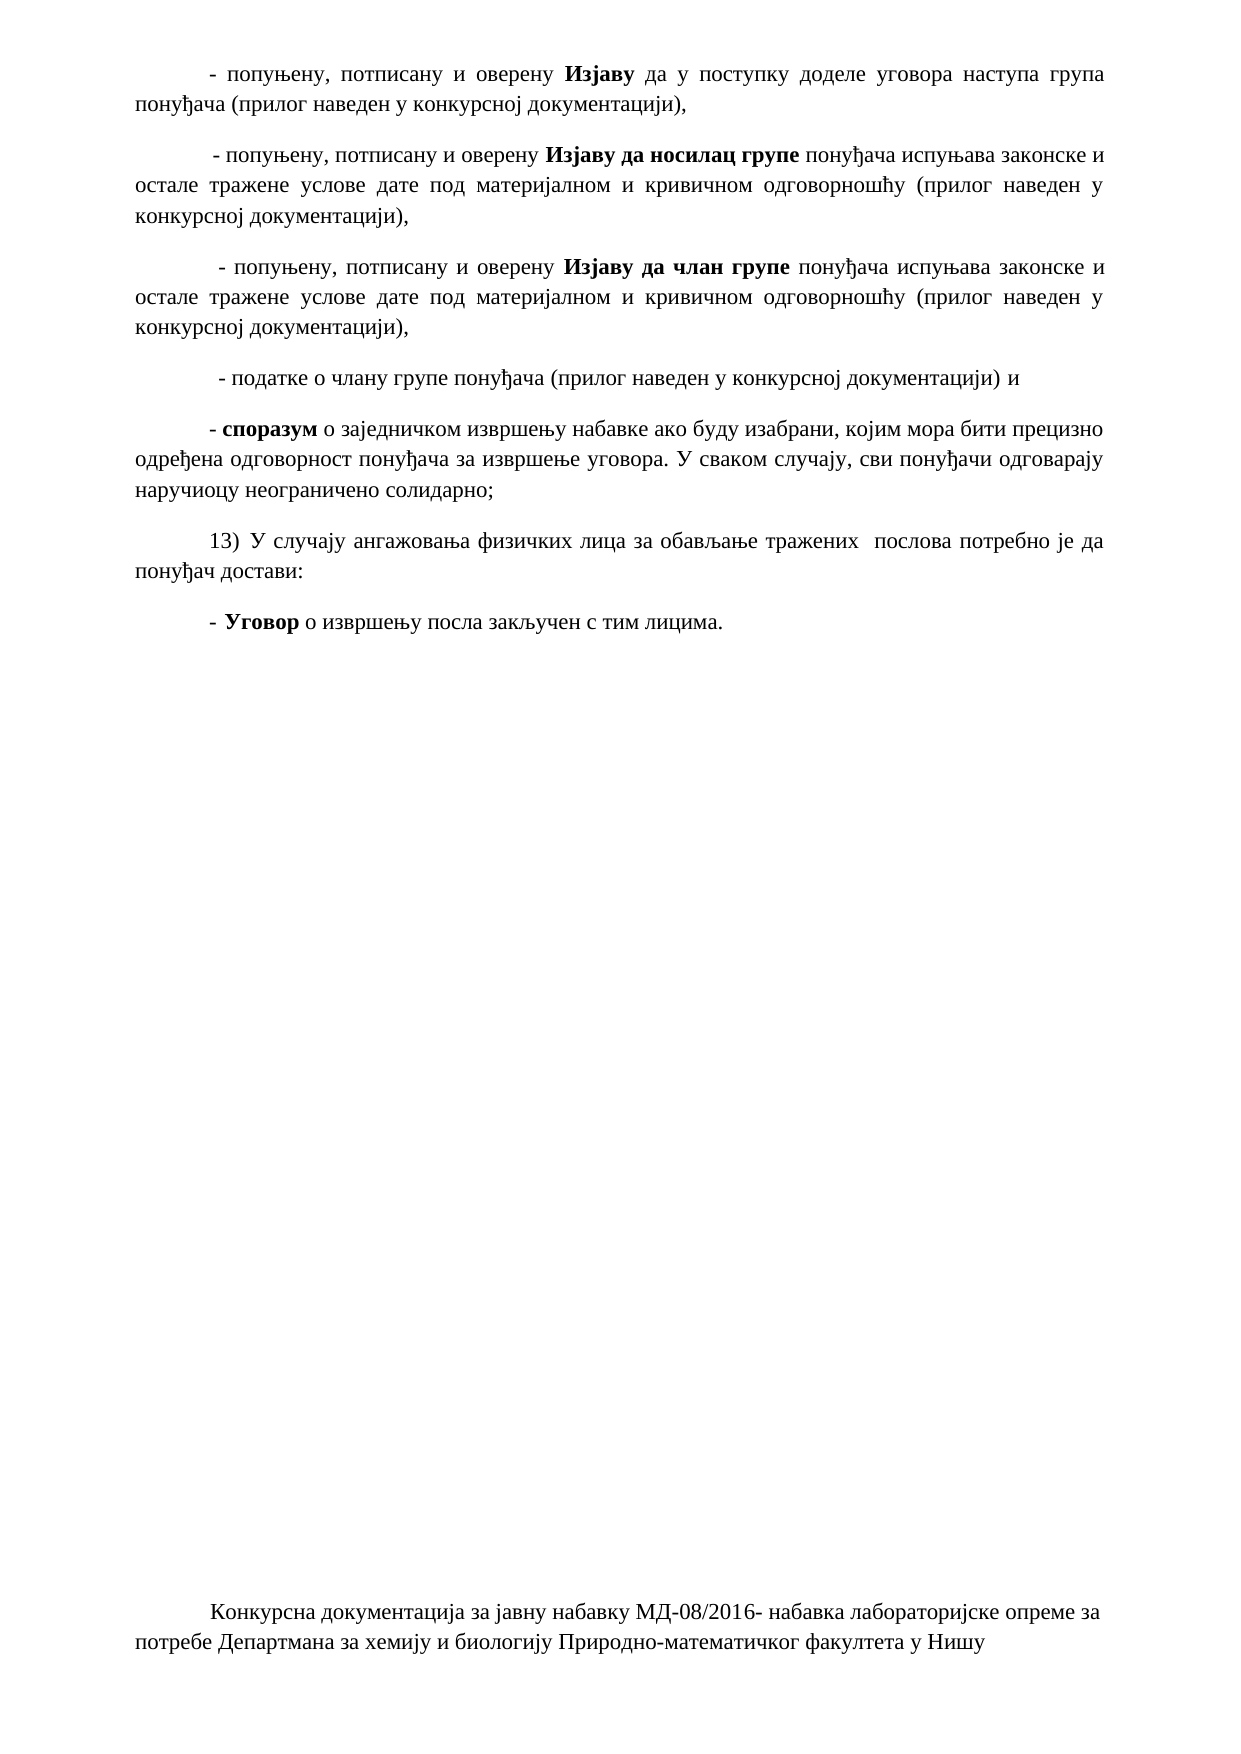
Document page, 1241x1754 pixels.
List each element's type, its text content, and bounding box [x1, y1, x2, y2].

text - попуњену, потписану и оверену Изјаву да носилац групе понуђача испуњава законске и остале тражене услове дате под материјалном и кривичном одговорношћу (прилог наведен у конкурсној документацији), [135, 141, 1105, 228]
text - податке о члану групе понуђача (прилог наведен у конкурсној документацији) и [135, 364, 1103, 391]
text - попуњену, потписану и оверену Изјаву да у поступку доделе уговора наступа група понуђача (прилог наведен у конкурсној документацији), [135, 60, 1105, 117]
list У случају ангажовања физичких лица за обављање тражених послова потребно је да понуђач достави: [135, 527, 1105, 583]
text - попуњену, потписану и оверену Изјаву да члан групе понуђача испуњава законске и остале тражене услове дате под материјалном и кривичном одговорношћу (прилог наведен у конкурсној документацији), [135, 253, 1105, 339]
text - споразум о заједничком извршењу набавке ако буду изабрани, којим мора бити прецизно одређена одговорност понуђача за извршење уговора. У сваком случају, сви понуђачи одговарају наручиоцу неограничено солидарно; [135, 415, 1105, 502]
text - Уговор о извршењу посла закључен с тим лицима. [135, 608, 1105, 634]
